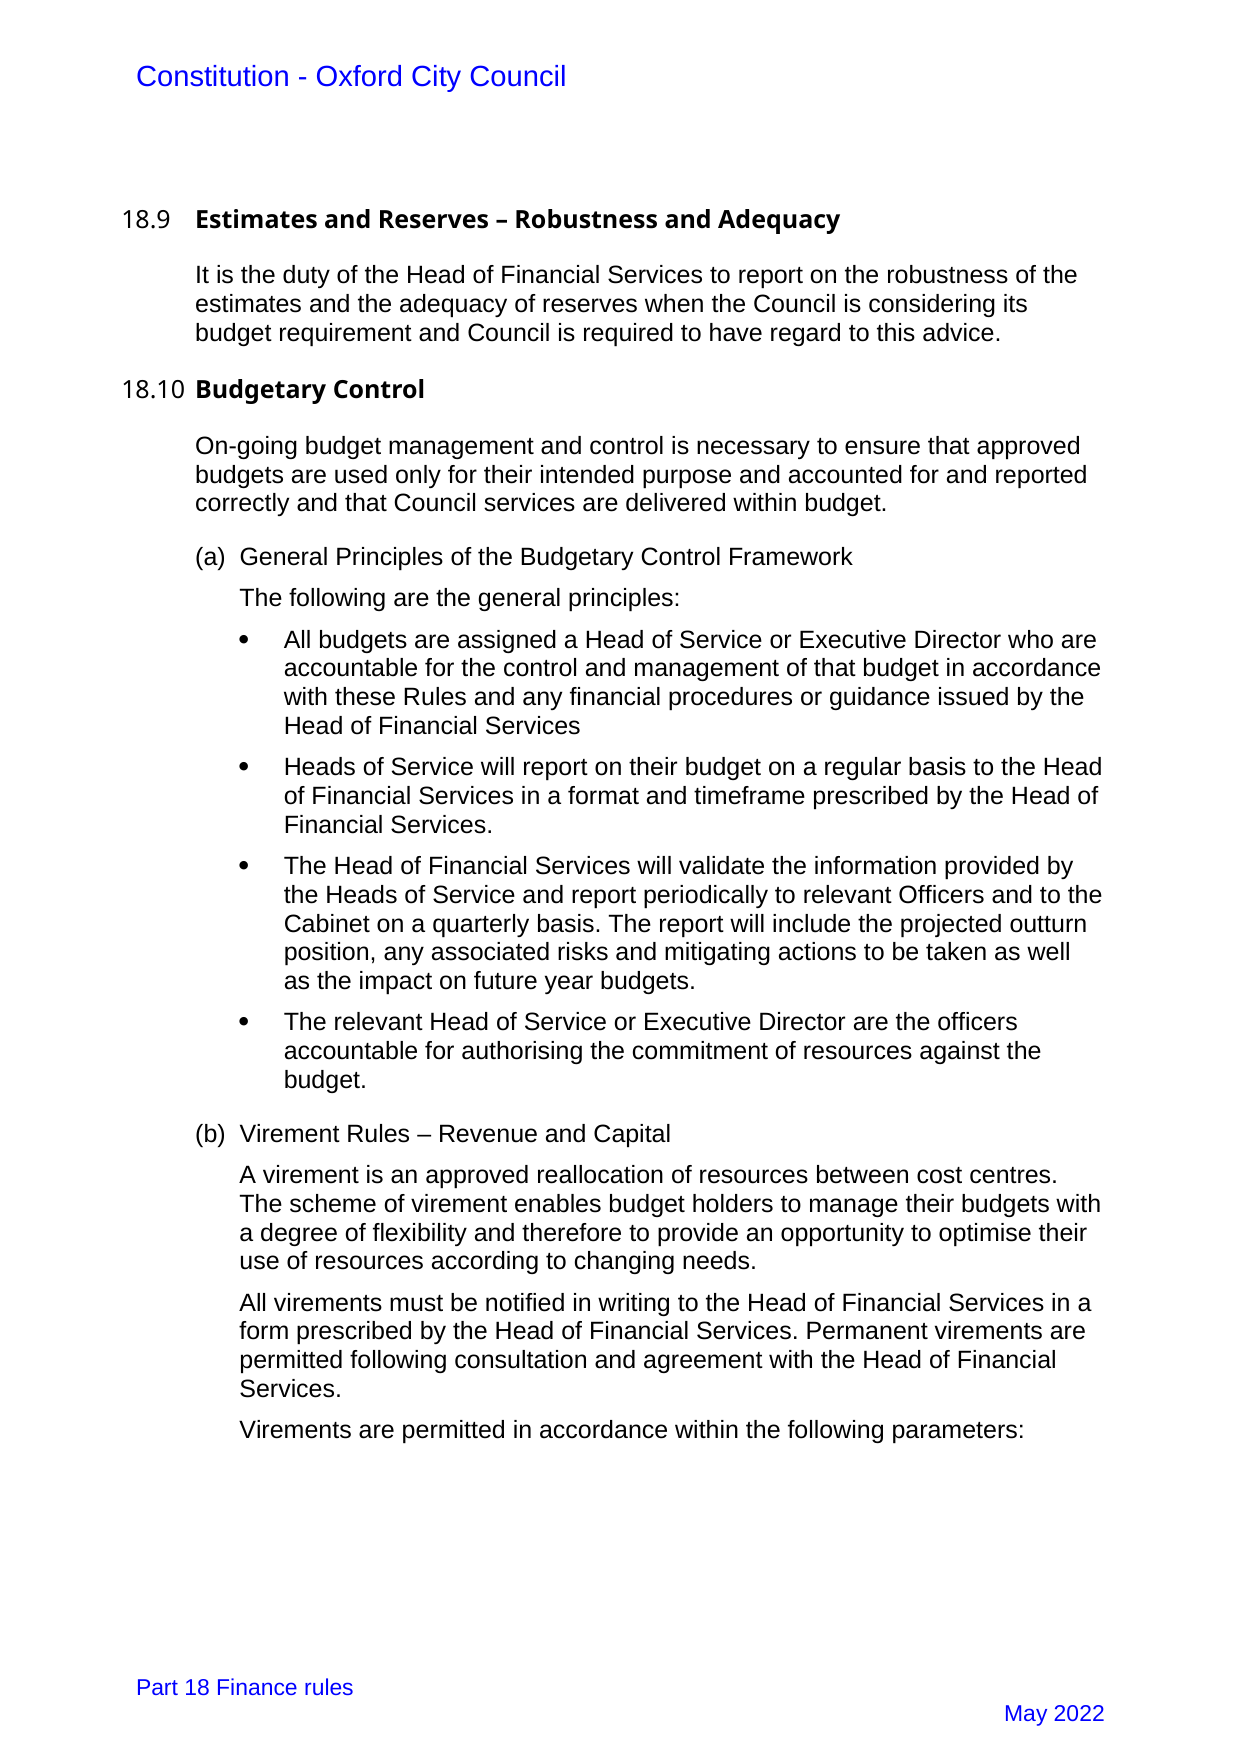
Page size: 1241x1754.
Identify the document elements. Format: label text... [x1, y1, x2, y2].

list Virements are permitted in accordance within the following parameters: [239, 1415, 1104, 1444]
text It is the duty of the Head of Financial Services to report on the robustness of the estimates and the adequacy of reserves when the Council is considering its budget requirement and Council is required to have regard to this advice. [195, 261, 1104, 347]
text The Head of Financial Services will validate the information provided by the Heads of Service and report periodically to relevant Officers and to the Cabinet on a quarterly basis. The report will include the projected outturn position, any associated risks and mitigating actions to be taken as well as the impact on future year budgets. [239, 851, 1104, 995]
subtitle Estimates and Reserves – Robustness and Adequacy [121, 201, 1104, 236]
text On-going budget management and control is necessary to ensure that approved budgets are used only for their intended purpose and accounted for and reported correctly and that Council services are delivered within budget. [195, 431, 1104, 517]
subtitle General Principles of the Budgetary Control Framework [195, 542, 1104, 571]
list All virements must be notified in writing to the Head of Financial Services in a form prescribed by the Head of Financial Services. Permanent virements are permitted following consultation and agreement with the Head of Financial Services. [239, 1287, 1104, 1402]
subtitle Budgetary Control [121, 372, 1104, 406]
text All budgets are assigned a Head of Service or Executive Director who are accountable for the control and management of that budget in accordance with these Rules and any financial procedures or guidance issued by the Head of Financial Services [239, 624, 1104, 740]
list A virement is an approved reallocation of resources between cost centres. The scheme of virement enables budget holders to manage their budgets with a degree of flexibility and therefore to provide an opportunity to optimise their use of resources according to changing needs. [239, 1160, 1104, 1275]
text The relevant Head of Service or Executive Director are the officers accountable for authorising the commitment of resources against the budget. [239, 1007, 1104, 1094]
subtitle Virement Rules – Revenue and Capital [195, 1119, 1104, 1147]
list The following are the general principles: [239, 583, 1104, 612]
text Heads of Service will report on their budget on a regular basis to the Head of Financial Services in a format and timeframe prescribed by the Head of Financial Services. [239, 752, 1104, 838]
